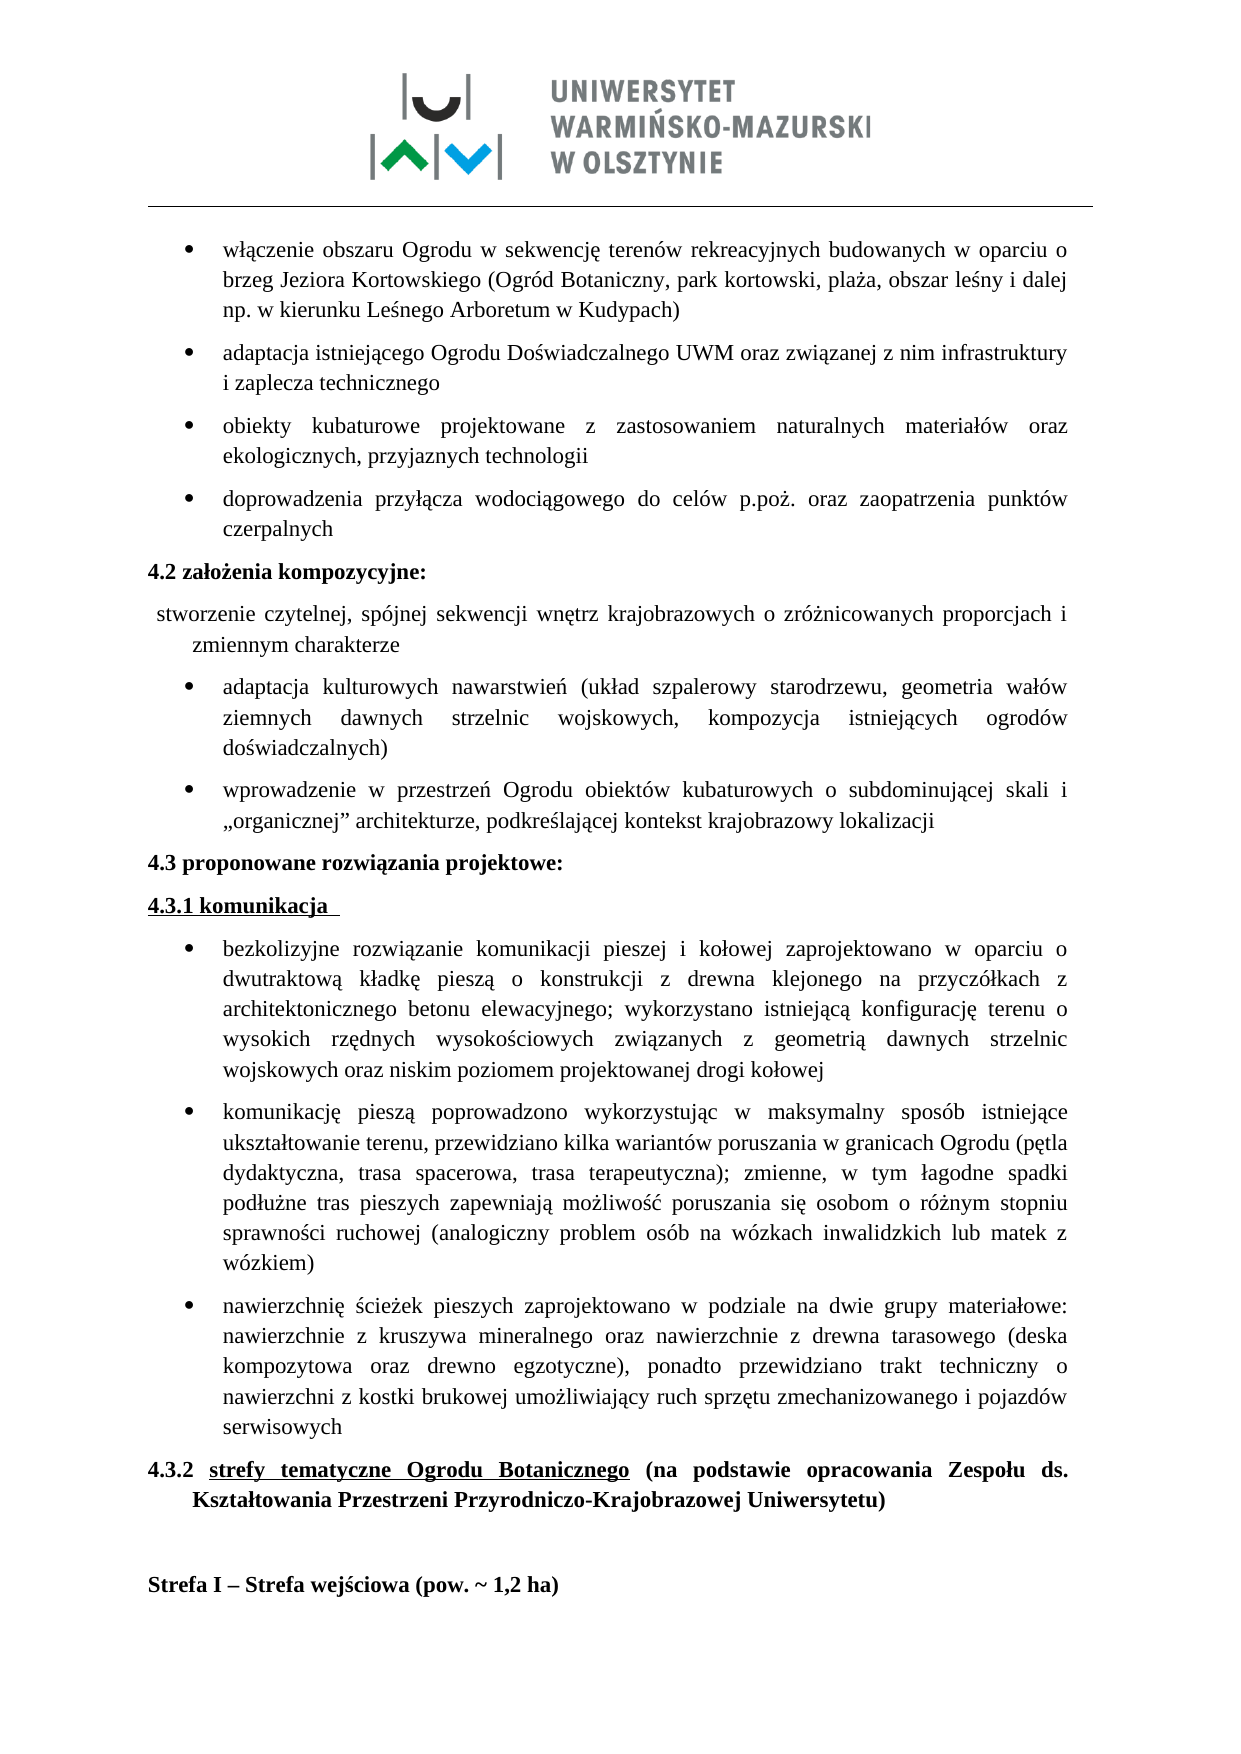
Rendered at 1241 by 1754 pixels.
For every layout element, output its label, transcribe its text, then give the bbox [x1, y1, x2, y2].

text Strefa I – Strefa wejściowa (pow. ~ 1,2 ha) [148, 1571, 1069, 1598]
list włączenie obszaru Ogrodu w sekwencję terenów rekreacyjnych budowanych w oparciu o brzeg Jeziora Kortowskiego (Ogród Botaniczny, park kortowski, plaża, obszar leśny i dalej np. w kierunku Leśnego Arboretum w Kudypach) [185, 236, 1069, 323]
list stworzenie czytelnej, spójnej sekwencji wnętrz krajobrazowych o zróżnicowanych proporcjach i zmiennym charakterze [148, 600, 1069, 657]
list nawierzchnię ścieżek pieszych zaprojektowano w podziale na dwie grupy materiałowe: nawierzchnie z kruszywa mineralnego oraz nawierzchnie z drewna tarasowego (deska kompozytowa oraz drewno egzotyczne), ponadto przewidziano trakt techniczny o nawierzchni z kostki brukowej umożliwiający ruch sprzętu zmechanizowanego i pojazdów serwisowych [185, 1292, 1069, 1439]
list 4.3.2 strefy tematyczne Ogrodu Botanicznego (na podstawie opracowania Zespołu ds. Kształtowania Przestrzeni Przyrodniczo-Krajobrazowej Uniwersytetu) [148, 1456, 1069, 1512]
list adaptacja istniejącego Ogrodu Doświadczalnego UWM oraz związanej z nim infrastruktury i zaplecza technicznego [185, 339, 1069, 396]
list 4.2 założenia kompozycyjne: [148, 558, 1069, 584]
list 4.3 proponowane rozwiązania projektowe: [148, 849, 1069, 876]
text 4.3.1 komunikacja [148, 892, 1069, 918]
picture [370, 73, 871, 180]
list komunikację pieszą poprowadzono wykorzystując w maksymalny sposób istniejące ukształtowanie terenu, przewidziano kilka wariantów poruszania w granicach Ogrodu (pętla dydaktyczna, trasa spacerowa, trasa terapeutyczna); zmienne, w tym łagodne spadki podłużne tras pieszych zapewniają możliwość poruszania się osobom o różnym stopniu sprawności ruchowej (analogiczny problem osób na wózkach inwalidzkich lub matek z wózkiem) [185, 1098, 1069, 1276]
list bezkolizyjne rozwiązanie komunikacji pieszej i kołowej zaprojektowano w oparciu o dwutraktową kładkę pieszą o konstrukcji z drewna klejonego na przyczółkach z architektonicznego betonu elewacyjnego; wykorzystano istniejącą konfigurację terenu o wysokich rzędnych wysokościowych związanych z geometrią dawnych strzelnic wojskowych oraz niskim poziomem projektowanej drogi kołowej [185, 935, 1069, 1082]
list adaptacja kulturowych nawarstwień (układ szpalerowy starodrzewu, geometria wałów ziemnych dawnych strzelnic wojskowych, kompozycja istniejących ogrodów doświadczalnych) [185, 673, 1069, 760]
list wprowadzenie w przestrzeń Ogrodu obiektów kubaturowych o subdominującej skali i „organicznej” architekturze, podkreślającej kontekst krajobrazowy lokalizacji [185, 776, 1069, 833]
list obiekty kubaturowe projektowane z zastosowaniem naturalnych materiałów oraz ekologicznych, przyjaznych technologii [185, 412, 1069, 468]
list doprowadzenia przyłącza wodociągowego do celów p.poż. oraz zaopatrzenia punktów czerpalnych [185, 485, 1069, 541]
